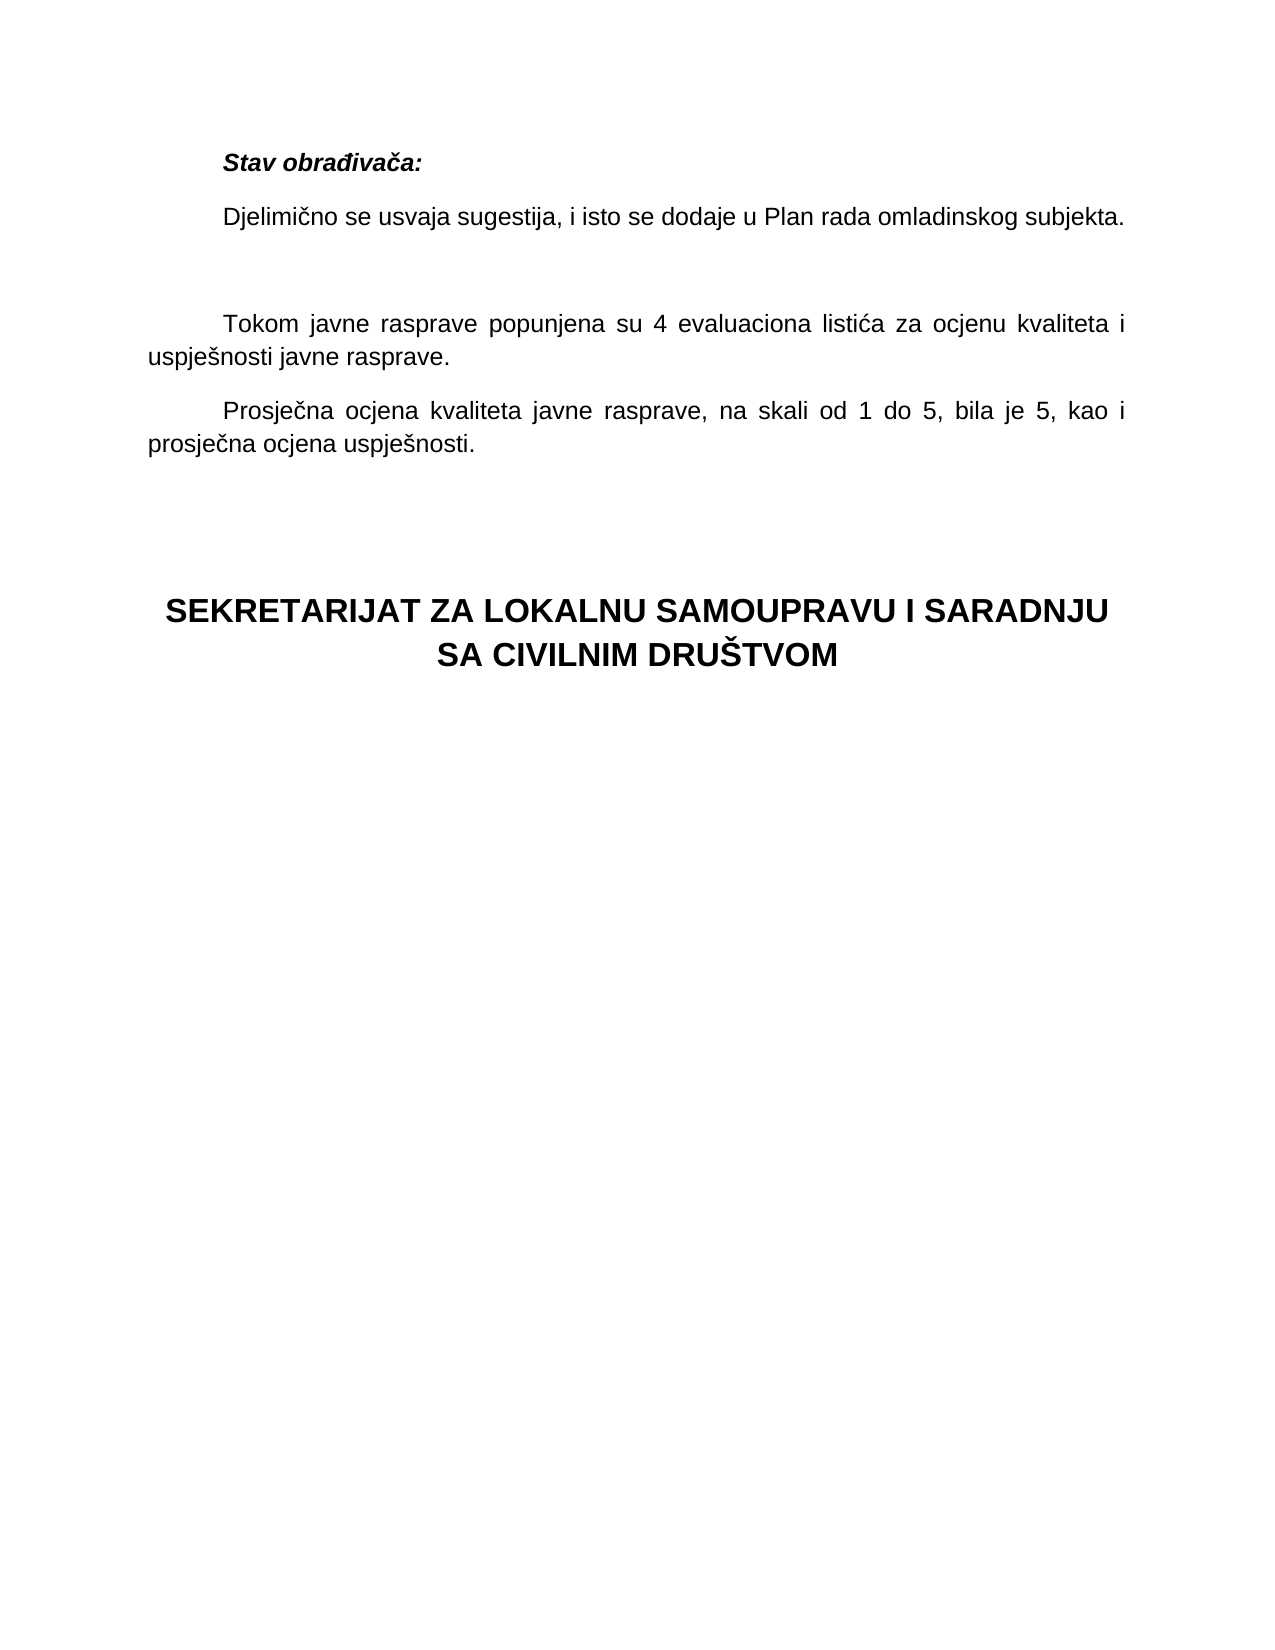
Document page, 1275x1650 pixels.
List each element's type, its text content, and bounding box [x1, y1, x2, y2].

text Stav obrađivača: [148, 148, 1127, 176]
text Prosječna ocjena kvaliteta javne rasprave, na skali od 1 do 5, bila je 5, kao i prosječna ocjena uspješnosti. [148, 396, 1127, 458]
text SEKRETARIJAT ZA LOKALNU SAMOUPRAVU I SARADNJU SA CIVILNIM DRUŠTVOM [148, 591, 1127, 673]
text Djelimično se usvaja sugestija, i isto se dodaje u Plan rada omladinskog subjekta. [148, 201, 1127, 230]
text Tokom javne rasprave popunjena su 4 evaluaciona listića za ocjenu kvaliteta i uspješnosti javne rasprave. [148, 309, 1127, 371]
